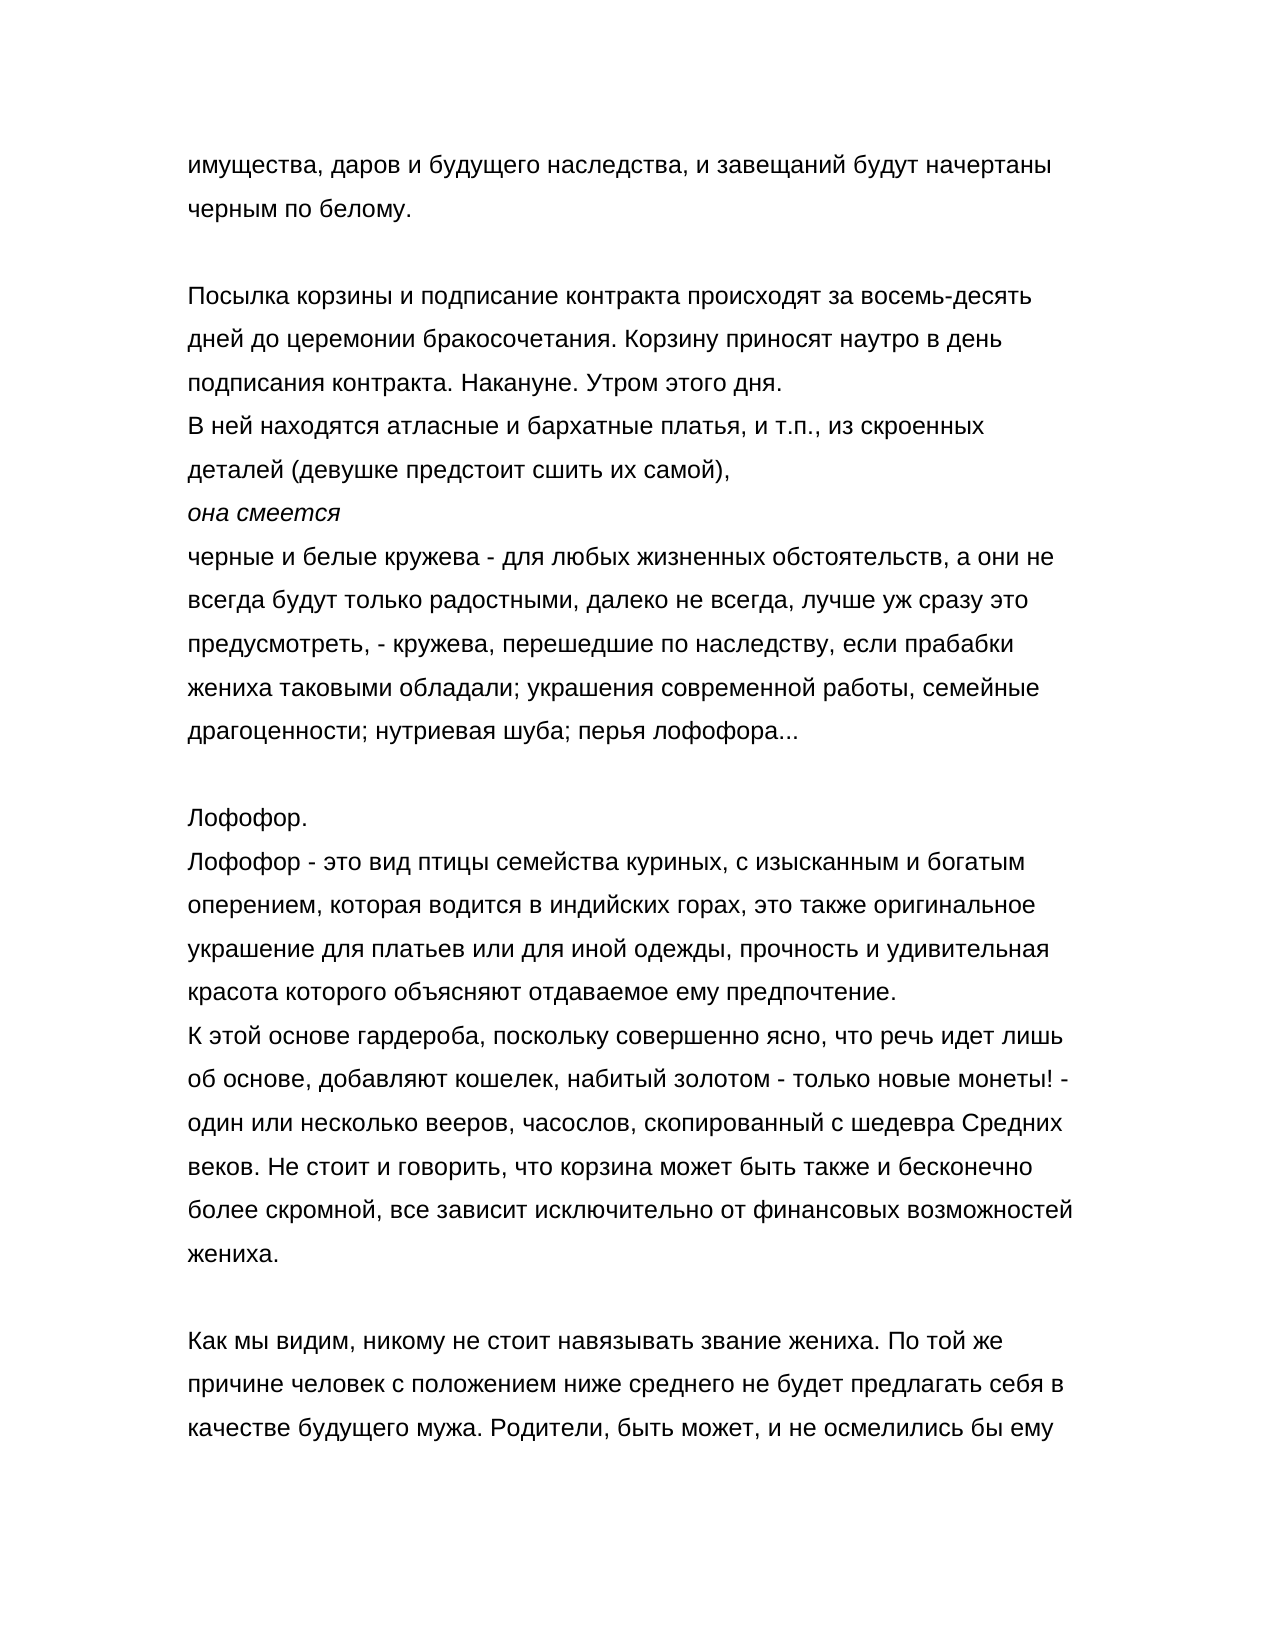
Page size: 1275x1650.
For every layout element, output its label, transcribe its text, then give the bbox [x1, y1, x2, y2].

text она смеется [187, 498, 1087, 527]
text черные и белые кружева - для любых жизненных обстоятельств, а они не всегда будут только радостными, далеко не всегда, лучше уж сразу это предусмотреть, - кружева, перешедшие по наследству, если прабабки жениха таковыми обладали; украшения современной работы, семейные драгоценности; нутриевая шуба; перья лофофора... [187, 542, 1087, 745]
text Посылка корзины и подписание контракта происходят за восемь-десять дней до церемонии бракосочетания. Корзину приносят наутро в день подписания контракта. Накануне. Утром этого дня. [187, 281, 1087, 397]
text В ней находятся атласные и бархатные платья, и т.п., из скроенных деталей (девушке предстоит сшить их самой), [187, 411, 1087, 484]
text Лофофор - это вид птицы семейства куриных, с изысканным и богатым оперением, которая водится в индийских горах, это также оригинальное украшение для платьев или для иной одежды, прочность и удивительная красота которого объясняют отдаваемое ему предпочтение. [187, 847, 1087, 1006]
text Лофофор. [187, 803, 1087, 832]
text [187, 1326, 1087, 1442]
text К этой основе гардероба, поскольку совершенно ясно, что речь идет лишь об основе, добавляют кошелек, набитый золотом - только новые монеты! - один или несколько вееров, часослов, скопированный с шедевра Средних веков. Не стоит и говорить, что корзина может быть также и бесконечно более скромной, все зависит исключительно от финансовых возможностей жениха. [187, 1021, 1087, 1268]
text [187, 150, 1087, 223]
